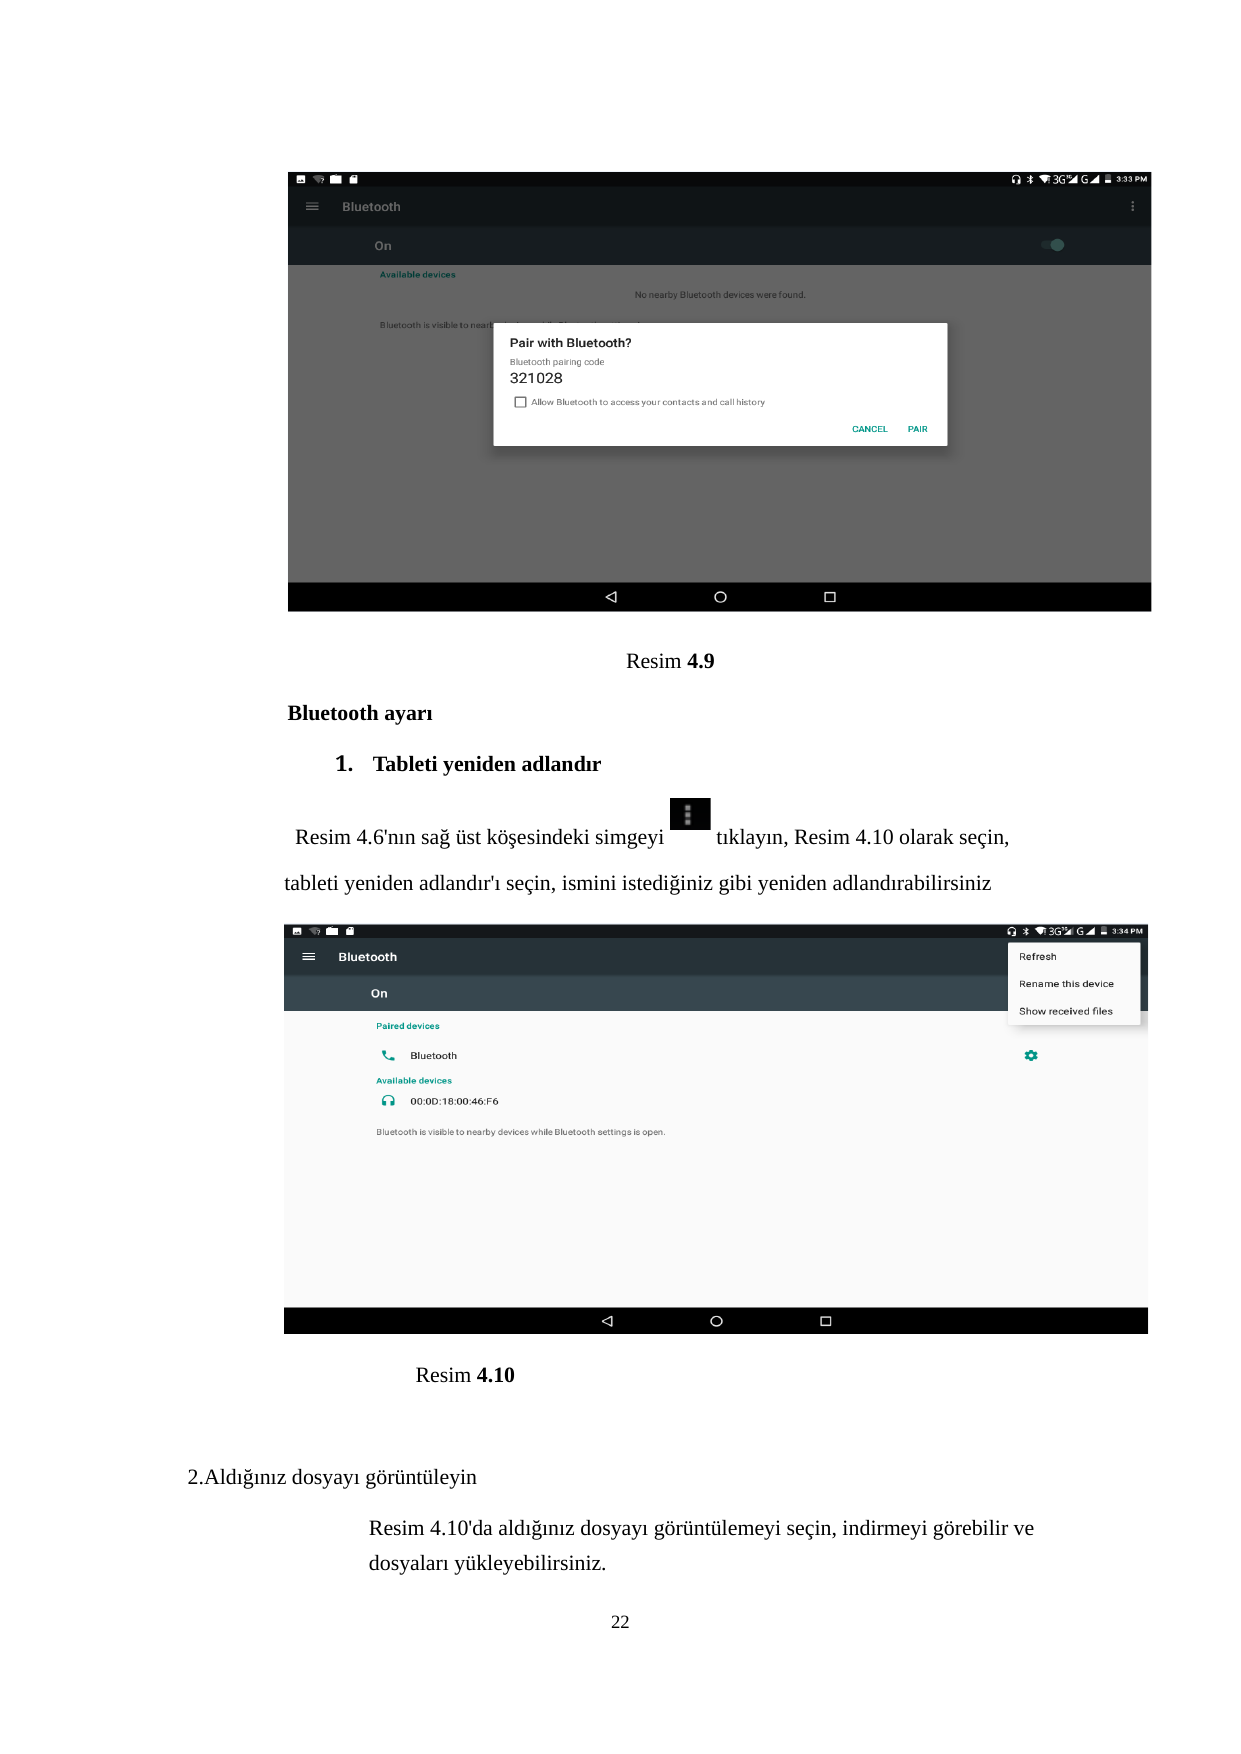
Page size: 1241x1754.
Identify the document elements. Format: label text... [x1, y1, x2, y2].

text Resim 4.6'nın sağ üst köşesindeki simgeyi tıklayın, Resim 4.10 olarak seçin, tableti yeniden adlandır'ı seçin, ismini istediğiniz gibi yeniden adlandırabilirsiniz [284, 798, 1053, 898]
picture [284, 923, 1149, 1334]
text 2.Aldığınız dosyayı görüntüleyin [187, 1461, 1053, 1493]
text Resim 4.9 [287, 645, 1053, 677]
picture [287, 171, 1152, 612]
list Tableti yeniden adlandır [335, 747, 1053, 779]
picture [670, 798, 711, 830]
text Resim 4.10 [284, 1358, 1053, 1391]
text Resim 4.10'da aldığınız dosyayı görüntülemeyi seçin, indirmeyi görebilir ve dosyaları yükleyebilirsiniz. [369, 1512, 1053, 1579]
text Bluetooth ayarı [287, 696, 1053, 728]
